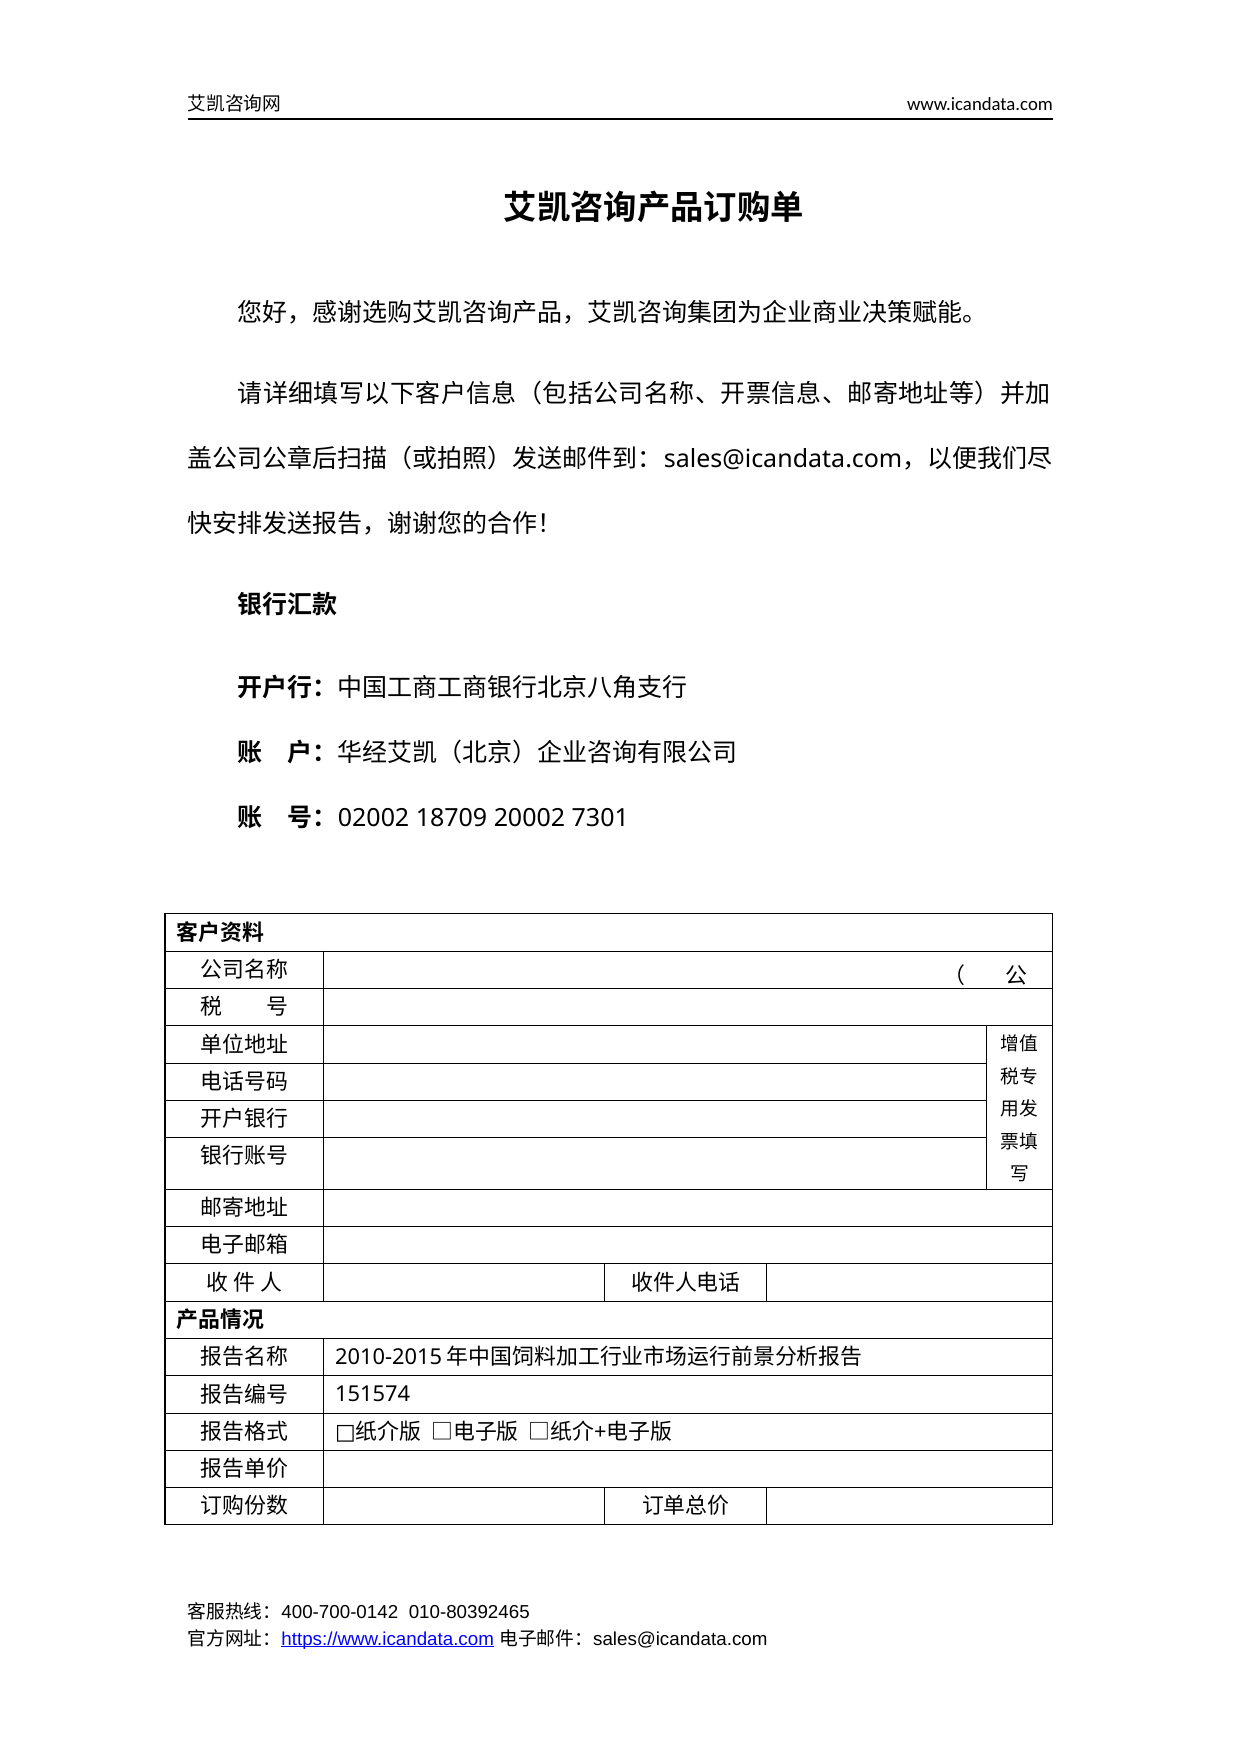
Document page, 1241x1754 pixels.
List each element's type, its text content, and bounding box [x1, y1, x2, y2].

text 银行汇款 [187, 570, 1053, 635]
table_cell 开户银行 [166, 1101, 323, 1137]
text 艾凯咨询产品订购单 [187, 172, 1053, 237]
table_cell 151574 [324, 1376, 1052, 1412]
table_cell 2010-2015年中国饲料加工行业市场运行前景分析报告 [324, 1339, 1052, 1375]
table_cell 单位地址 [166, 1026, 323, 1062]
table_cell 报告格式 [166, 1414, 323, 1450]
table_cell [324, 1101, 986, 1137]
table_cell [324, 1227, 1052, 1263]
table_cell [324, 1064, 986, 1100]
table_cell [324, 1488, 604, 1524]
table_cell 报告名称 [166, 1339, 323, 1375]
text 请详细填写以下客户信息（包括公司名称、开票信息、邮寄地址等）并加盖公司公章后扫描（或拍照）发送邮件到：sales@icandata.com，以便我们尽快安排发送报告，谢谢您的合作！ [187, 359, 1053, 554]
table_cell □纸介版 □电子版 □纸介+电子版 [324, 1414, 1052, 1450]
table_cell [324, 1451, 1052, 1487]
table_cell [324, 952, 1052, 988]
table_cell [324, 1026, 986, 1062]
table_cell 邮寄地址 [166, 1190, 323, 1226]
table_cell [324, 989, 1052, 1025]
table_cell [767, 1488, 1052, 1524]
table_cell 电子邮箱 [166, 1227, 323, 1263]
table_cell 订购份数 [166, 1488, 323, 1524]
table_cell 增值税专用发票填写 [987, 1026, 1052, 1189]
table_cell 税 号 [166, 989, 323, 1025]
table_cell 收件人电话 [605, 1264, 766, 1301]
table_cell 银行账号 [166, 1138, 323, 1189]
table_cell 订单总价 [605, 1488, 766, 1524]
text 账 号：02002 18709 20002 7301 [187, 783, 1053, 848]
table_cell [324, 1190, 1052, 1226]
table_header 客户资料 [166, 914, 1052, 951]
table_cell 电话号码 [166, 1064, 323, 1100]
text 您好，感谢选购艾凯咨询产品，艾凯咨询集团为企业商业决策赋能。 [187, 278, 1053, 343]
table_cell [767, 1264, 1052, 1301]
table_cell [324, 1264, 604, 1301]
table_cell [324, 1138, 986, 1189]
text 开户行：中国工商工商银行北京八角支行 [187, 653, 1053, 718]
table_cell 报告编号 [166, 1376, 323, 1412]
table_cell 报告单价 [166, 1451, 323, 1487]
table_cell 收 件 人 [166, 1264, 323, 1301]
table_cell 公司名称 [166, 952, 323, 988]
table_cell 产品情况 [166, 1302, 1052, 1338]
text 账 户：华经艾凯（北京）企业咨询有限公司 [187, 718, 1053, 783]
